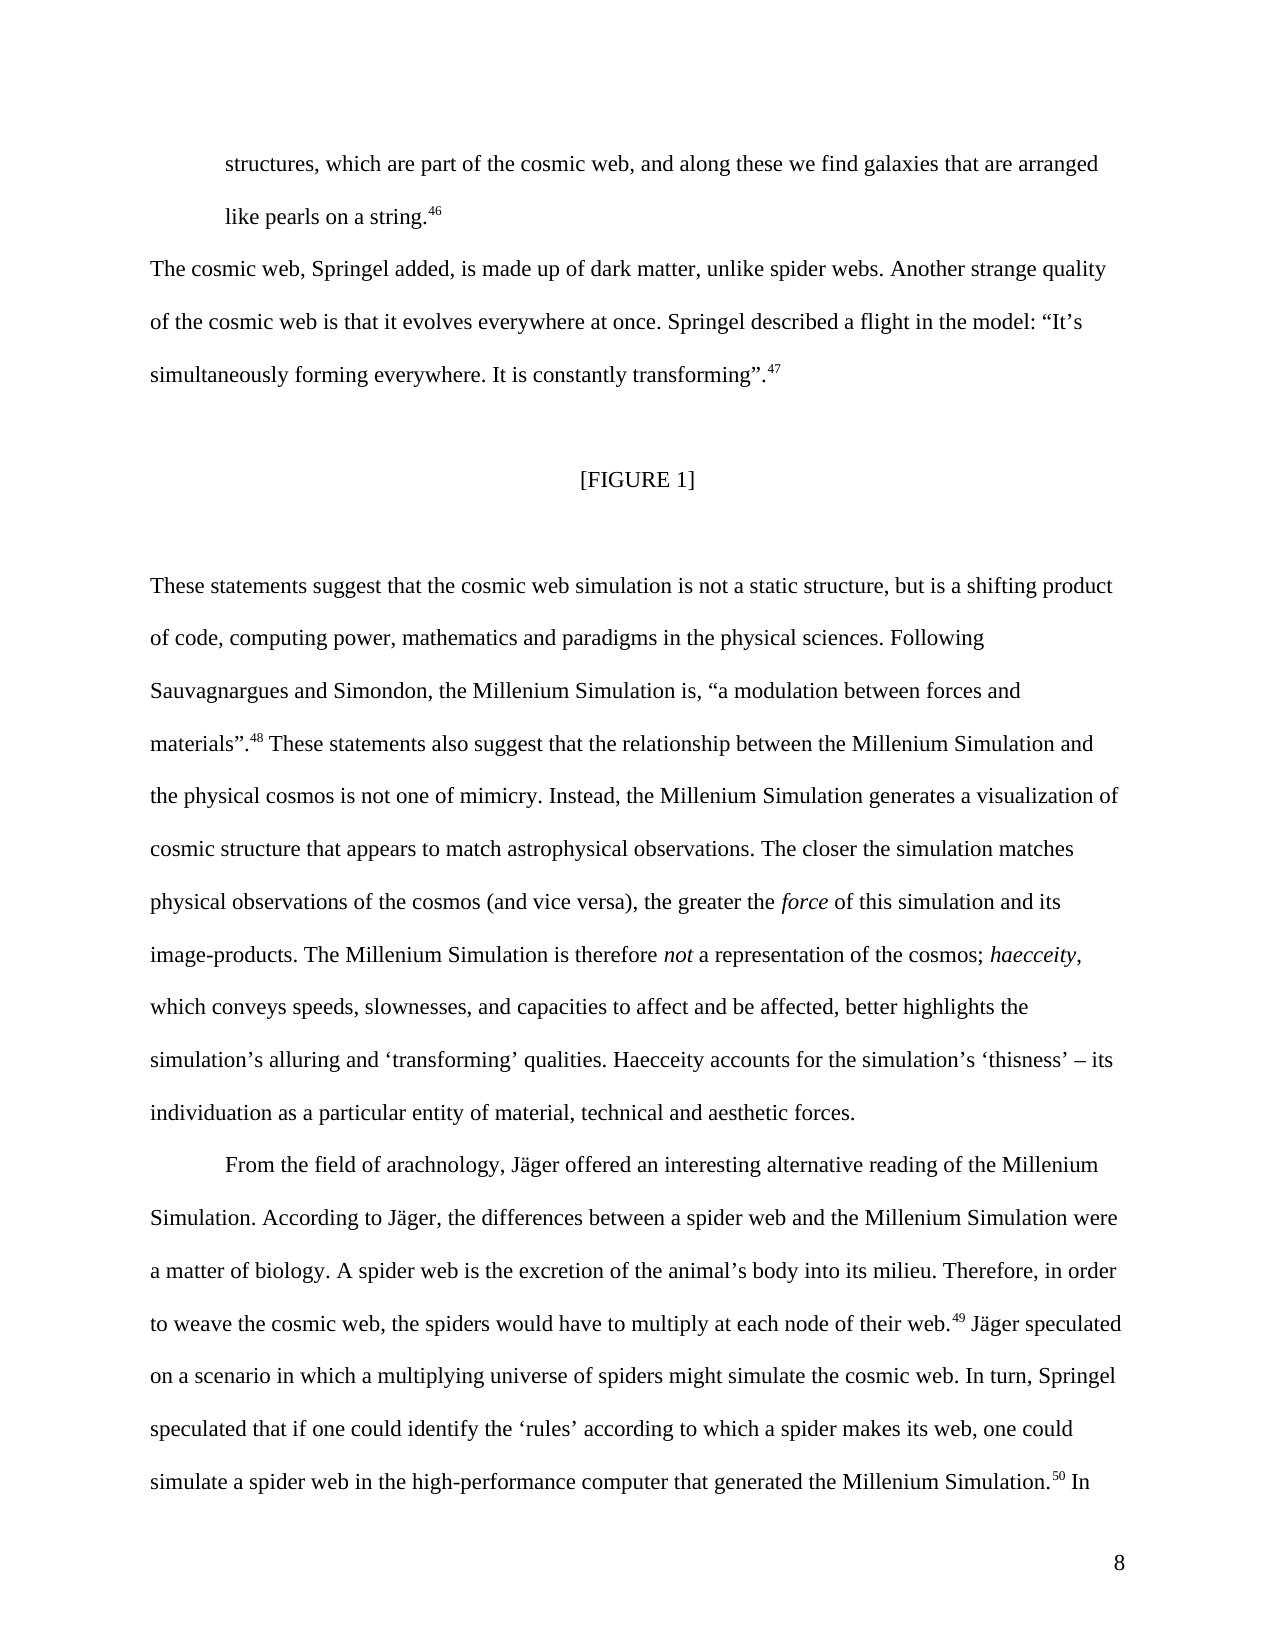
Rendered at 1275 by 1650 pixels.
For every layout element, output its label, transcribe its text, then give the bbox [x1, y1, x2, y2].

text The cosmic web, Springel added, is made up of dark matter, unlike spider webs. Another strange quality of the cosmic web is that it evolves everywhere at once. Springel described a flight in the model: “It’s simultaneously forming everywhere. It is constantly transforming”.47 [150, 255, 1125, 387]
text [225, 150, 1125, 229]
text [150, 1151, 1125, 1494]
text These statements suggest that the cosmic web simulation is not a static structure, but is a shifting product of code, computing power, mathematics and paradigms in the physical sciences. Following Sauvagnargues and Simondon, the Millenium Simulation is, “a modulation between forces and materials”.48 These statements also suggest that the relationship between the Millenium Simulation and the physical cosmos is not one of mimicry. Instead, the Millenium Simulation generates a visualization of cosmic structure that appears to match astrophysical observations. The closer the simulation matches physical observations of the cosmos (and vice versa), the greater the force of this simulation and its image-products. The Millenium Simulation is therefore not a representation of the cosmos; haecceity, which conveys speeds, slownesses, and capacities to affect and be affected, better highlights the simulation’s alluring and ‘transforming’ qualities. Haecceity accounts for the simulation’s ‘thisness’ – its individuation as a particular entity of material, technical and aesthetic forces. [150, 572, 1125, 1125]
text [FIGURE 1] [150, 466, 1125, 493]
